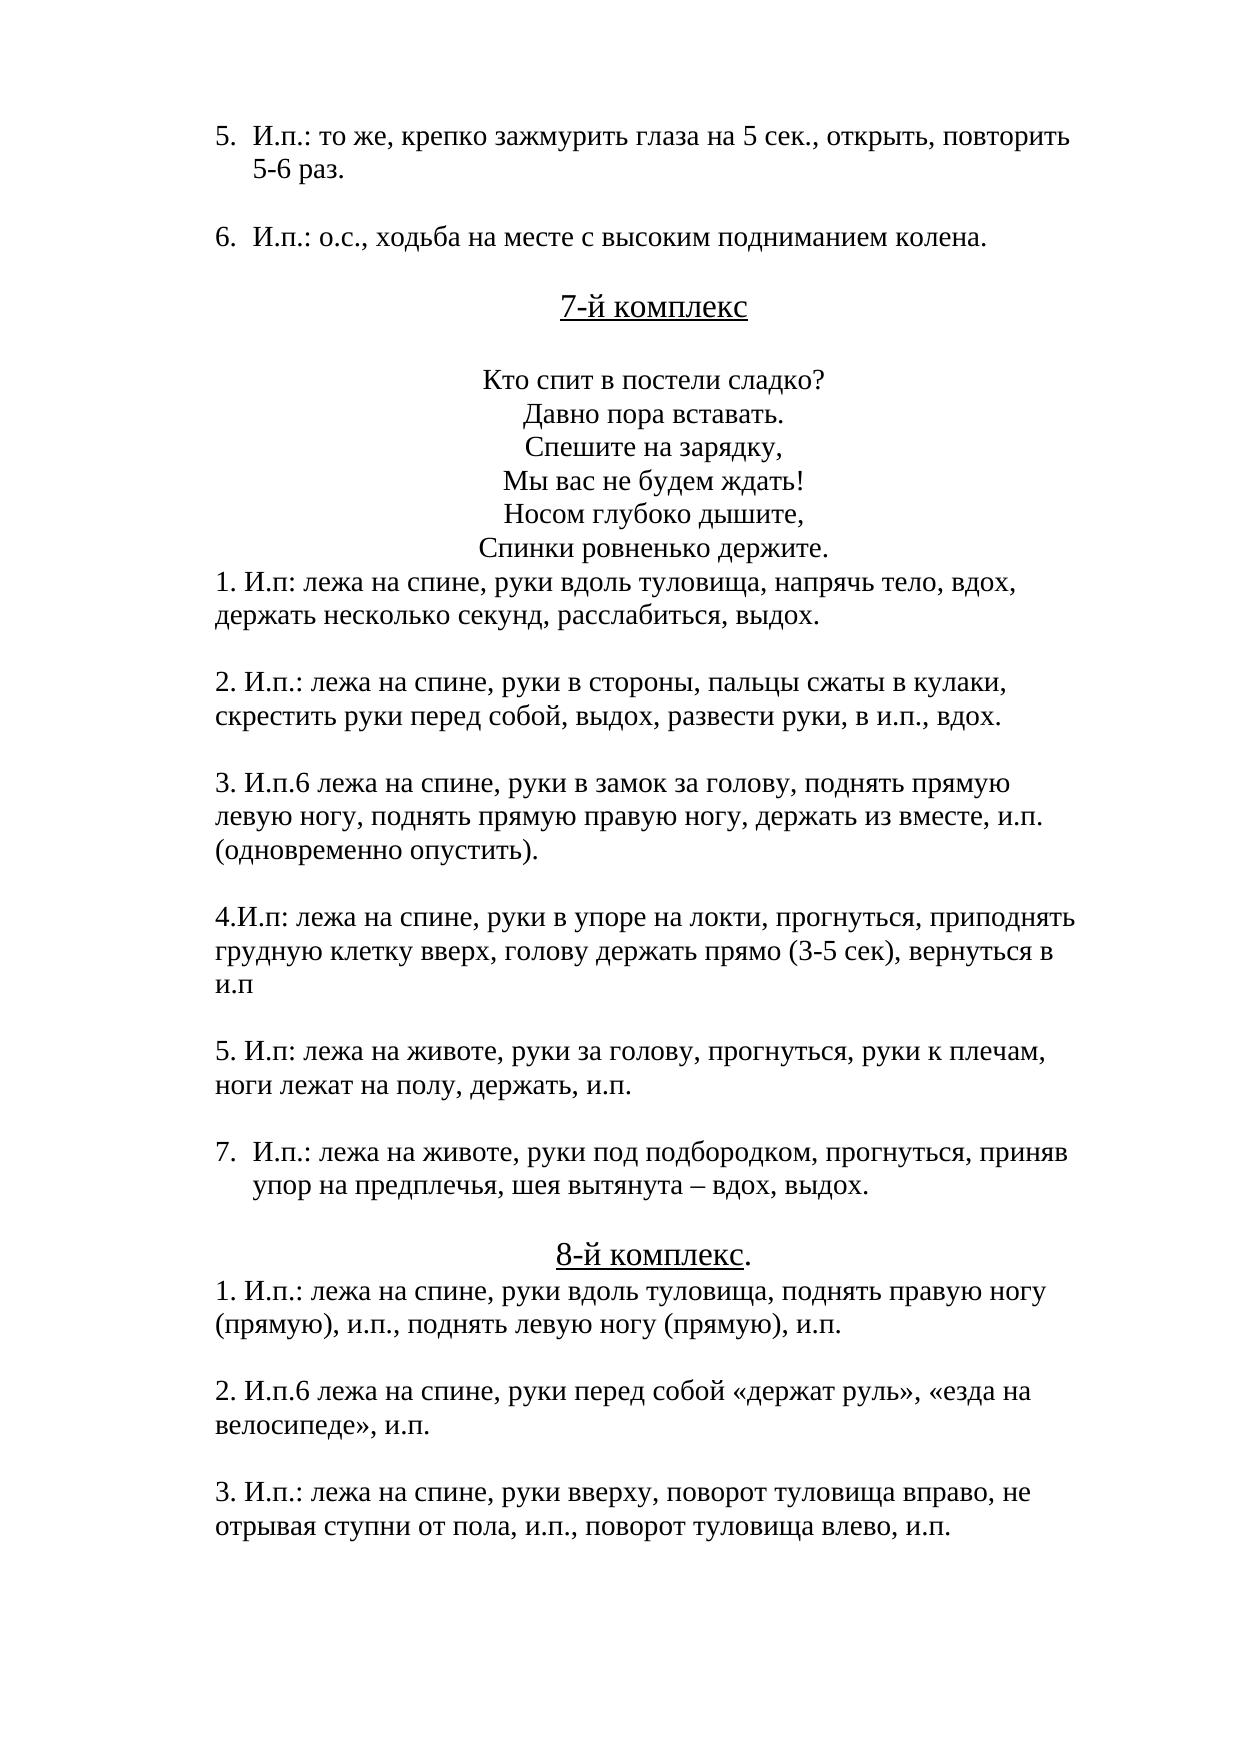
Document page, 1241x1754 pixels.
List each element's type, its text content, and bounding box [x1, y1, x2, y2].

text 1. И.п.: лежа на спине, руки вдоль туловища, поднять правую ногу (прямую), и.п., поднять левую ногу (прямую), и.п. [215, 1273, 1093, 1340]
text 4.И.п: лежа на спине, руки в упоре на локти, прогнуться, приподнять грудную клетку вверх, голову держать прямо (3-5 сек), вернуться в и.п [215, 899, 1093, 1000]
text 3. И.п.6 лежа на спине, руки в замок за голову, поднять прямую левую ногу, поднять прямую правую ногу, держать из вместе, и.п. (одновременно опустить). [215, 765, 1093, 866]
text 8-й комплекс. [215, 1234, 1093, 1273]
text 2. И.п.6 лежа на спине, руки перед собой «держат руль», «езда на велосипеде», и.п. [215, 1373, 1093, 1441]
text 7-й комплекс [215, 286, 1093, 324]
text 1. И.п: лежа на спине, руки вдоль туловища, напрячь тело, вдох, держать несколько секунд, расслабиться, выдох. [215, 564, 1093, 631]
text Спешите на зарядку, [215, 429, 1093, 463]
text 3. И.п.: лежа на спине, руки вверху, поворот туловища вправо, не отрывая ступни от пола, и.п., поворот туловища влево, и.п. [215, 1474, 1093, 1541]
list И.п.: о.с., ходьба на месте с высоким подниманием колена. [215, 219, 1093, 252]
list И.п.: то же, крепко зажмурить глаза на 5 сек., открыть, повторить 5-6 раз. [215, 118, 1093, 185]
text Давно пора вставать. [215, 396, 1093, 429]
text 2. И.п.: лежа на спине, руки в стороны, пальцы сжаты в кулаки, скрестить руки перед собой, выдох, развести руки, в и.п., вдох. [215, 664, 1093, 731]
text Спинки ровненько держите. [215, 530, 1093, 564]
text Носом глубоко дышите, [215, 497, 1093, 530]
text Кто спит в постели сладко? [215, 362, 1093, 396]
list И.п.: лежа на животе, руки под подбородком, прогнуться, приняв упор на предплечья, шея вытянута – вдох, выдох. [215, 1134, 1093, 1201]
text 5. И.п: лежа на животе, руки за голову, прогнуться, руки к плечам, ноги лежат на полу, держать, и.п. [215, 1033, 1093, 1100]
text Мы вас не будем ждать! [215, 463, 1093, 497]
